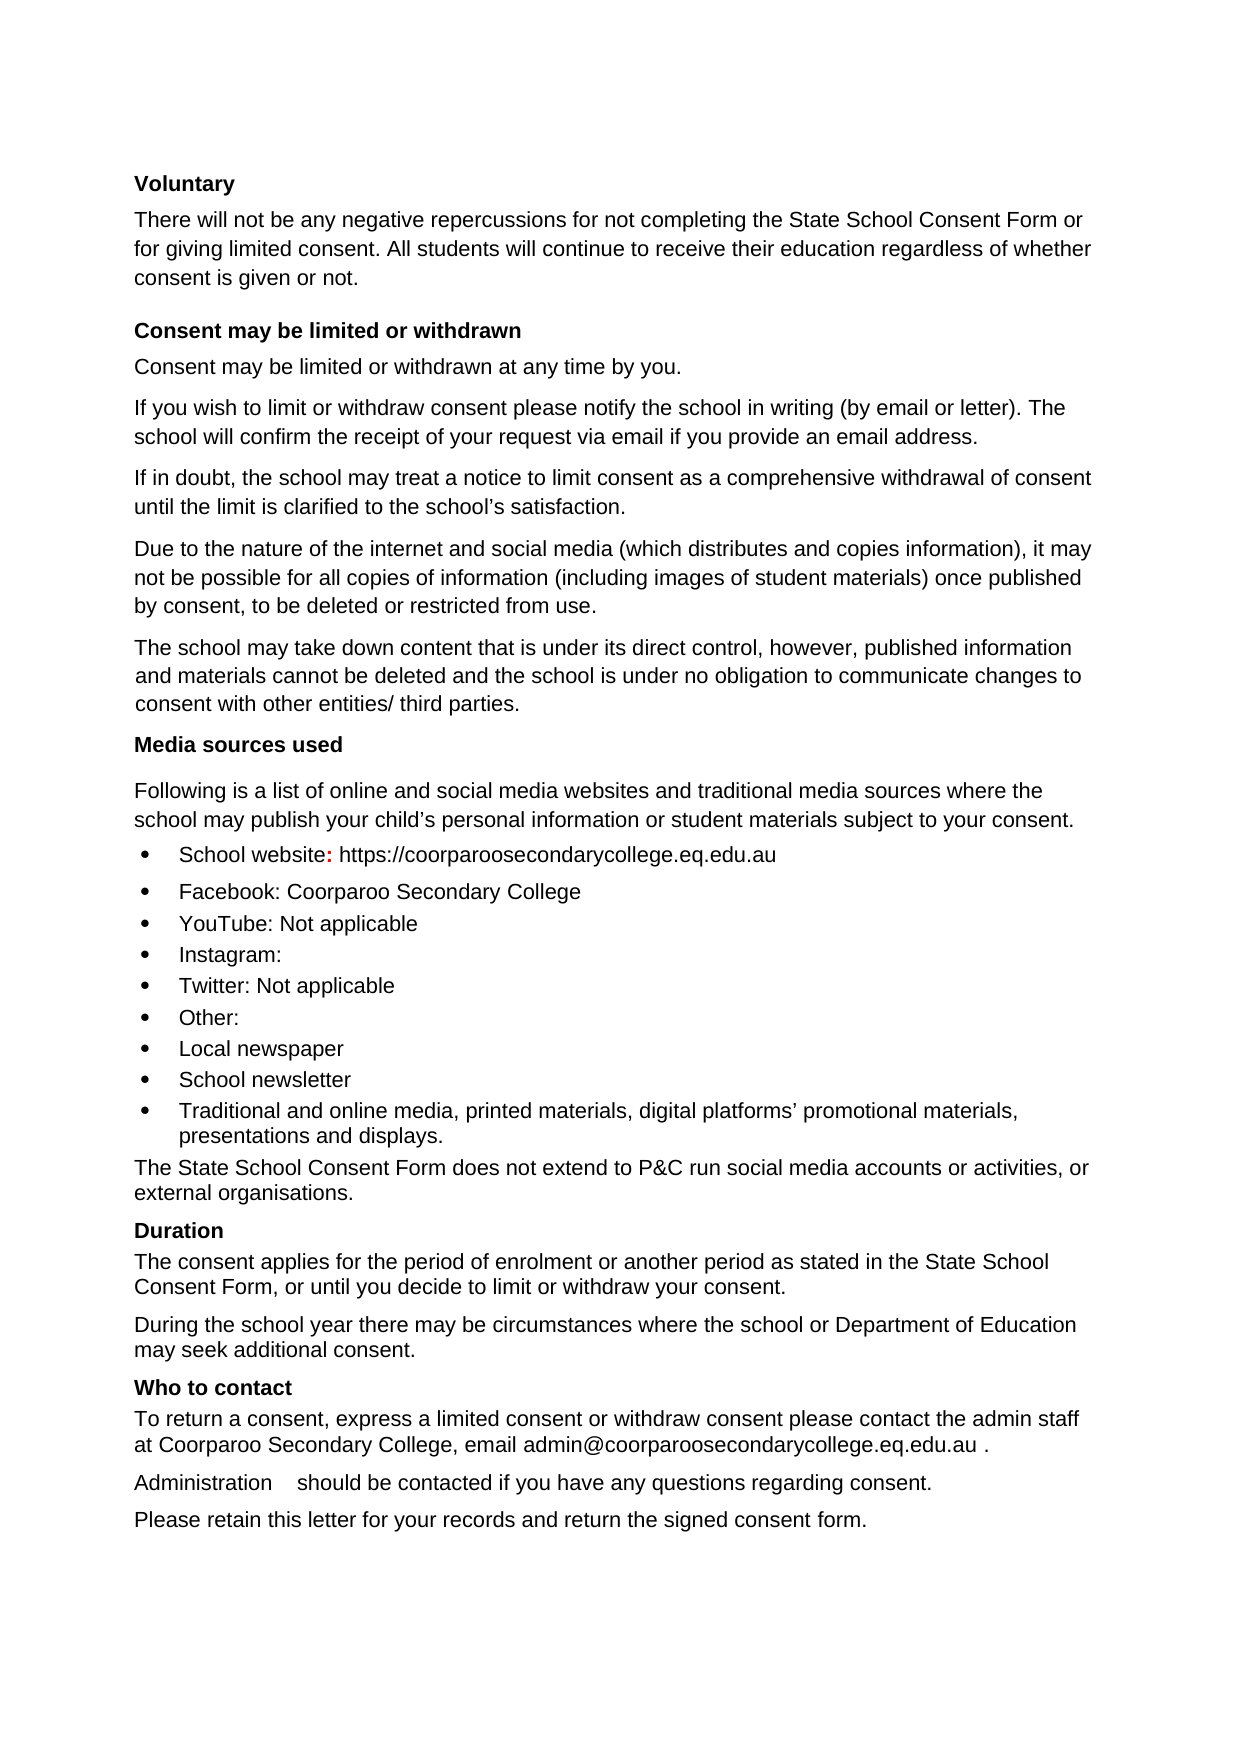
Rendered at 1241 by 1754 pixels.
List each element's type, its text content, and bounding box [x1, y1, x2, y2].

text Media sources used [134, 731, 1240, 757]
text Duration [134, 1218, 1240, 1243]
text Due to the nature of the internet and social media (which distributes and copies information), it may not be possible for all copies of information (including images of student materials) once published by consent, to be deleted or restricted from use. [134, 536, 1094, 619]
text The State School Consent Form does not extend to P&C run social media accounts or activities, or external organisations. [134, 1154, 1091, 1205]
text If you wish to limit or withdraw consent please notify the school in writing (by email or letter). The school will confirm the receipt of your request via email if you provide an email address. [134, 395, 1068, 449]
text To return a consent, express a limited consent or withdraw consent please contact the admin staff at Coorparoo Secondary College, email admin@coorparoosecondarycollege.eq.edu.au . [134, 1406, 1089, 1457]
text Voluntary [134, 171, 1240, 196]
list School newsletter [141, 1067, 1240, 1092]
list Local newspaper [141, 1036, 1240, 1061]
text There will not be any negative repercussions for not completing the State School Consent Form or for giving limited consent. All students will continue to receive their education regardless of whether consent is given or not. [134, 206, 1094, 289]
text Who to contact [134, 1375, 1240, 1400]
text Administration should be contacted if you have any questions regarding consent. Please retain this letter for your records and return the signed consent form. [134, 1469, 934, 1532]
text During the school year there may be circumstances where the school or Department of Education may seek additional consent. [134, 1312, 1079, 1362]
list Facebook: Coorparoo Secondary College [141, 879, 1240, 904]
text If in doubt, the school may treat a notice to limit consent as a comprehensive withdrawal of consent until the limit is clarified to the school’s satisfaction. [134, 465, 1094, 519]
list Other: [141, 1004, 1240, 1029]
list Traditional and online media, printed materials, digital platforms’ promotional materials, presentations and displays. [141, 1098, 1023, 1148]
list YouTube: Not applicable [141, 910, 1240, 936]
text The school may take down content that is under its direct control, however, published information and materials cannot be deleted and the school is under no obligation to communicate changes to consent with other entities/ third parties. [134, 635, 1084, 716]
text The consent applies for the period of enrolment or another period as stated in the State School Consent Form, or until you decide to limit or withdraw your consent. [134, 1249, 1051, 1299]
text Following is a list of online and social media websites and traditional media sources where the school may publish your child’s personal information or student materials subject to your consent. [134, 777, 1077, 832]
list School website: https://coorparoosecondarycollege.eq.edu.au [141, 842, 1240, 867]
text Consent may be limited or withdrawn at any time by you. [134, 354, 1240, 379]
list Instagram: [141, 942, 1240, 967]
list Twitter: Not applicable [141, 973, 1240, 998]
text Consent may be limited or withdrawn [134, 318, 1240, 343]
